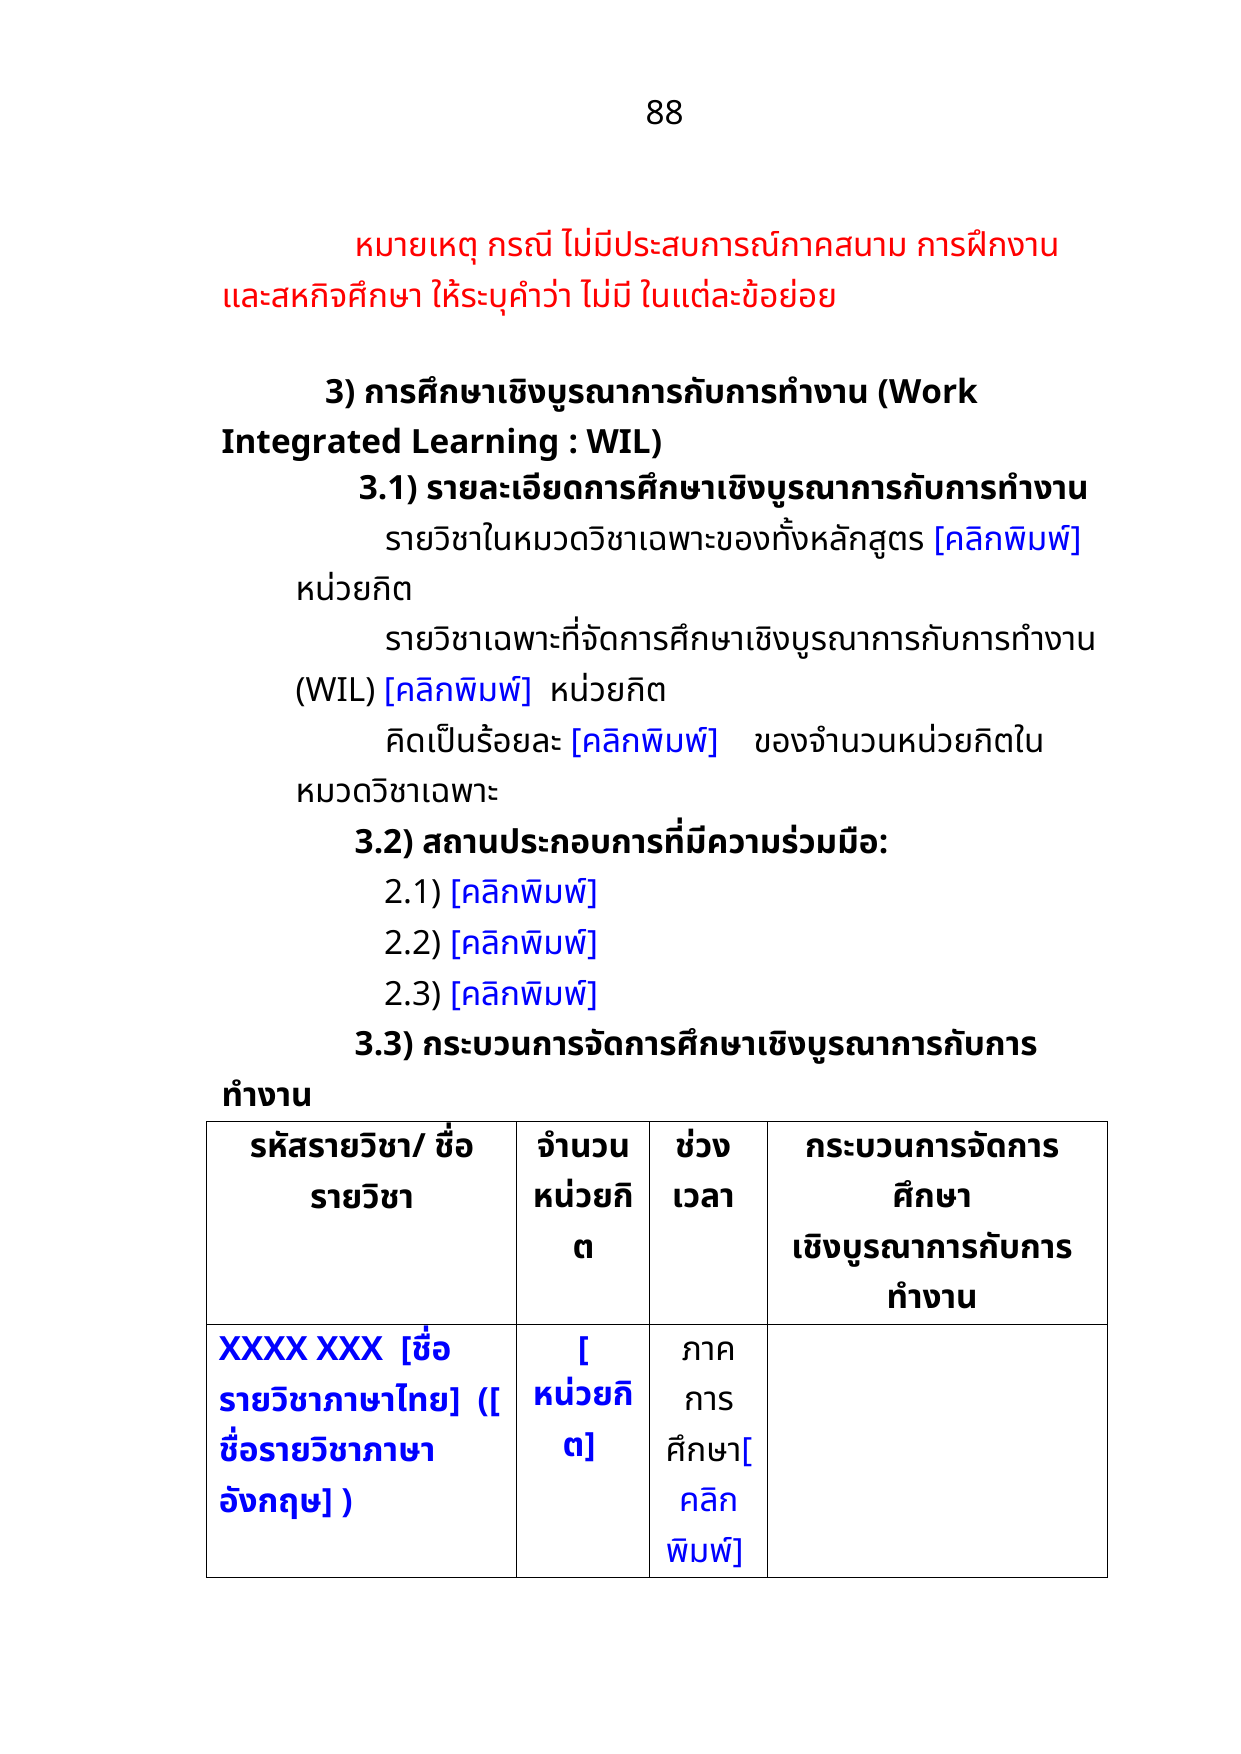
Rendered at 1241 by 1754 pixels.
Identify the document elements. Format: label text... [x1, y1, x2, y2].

text 2.1) [221, 868, 1107, 919]
table_cell ภาคการศึกษา ชั้นปีที่ [650, 1325, 767, 1577]
text 3.3) กระบวนการจัดการศึกษาเชิงบูรณาการกับการทำงาน [221, 1020, 1107, 1121]
text 2.2) [221, 919, 1107, 969]
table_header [768, 1122, 1107, 1324]
text 3.2) สถานประกอบการที่มีความร่วมมือ: [295, 817, 1107, 868]
text รายวิชาเฉพาะที่จัดการศึกษาเชิงบูรณาการกับการทำงาน (WIL) หน่วยกิต [295, 615, 1137, 716]
text 2.3) [221, 969, 1107, 1020]
table_header รหัสรายวิชา/ ชื่อรายวิชา [207, 1122, 516, 1324]
text คิดเป็นร้อยละ ของจำนวนหน่วยกิตในหมวดวิชาเฉพาะ [295, 716, 1107, 817]
text 3.1) รายละเอียดการศึกษาเชิงบูรณาการกับการทำงาน [295, 464, 1107, 514]
text หมายเหตุ กรณี ไม่มีประสบการณ์กาคสนาม การฝึกงาน และสหกิจศึกษา ให้ระบุคำว่า ไม่มี ในแต่ละข้อย่อย [221, 221, 1107, 322]
table_cell XXXX XXX () [207, 1325, 516, 1577]
text รายวิชาในหมวดวิชาเฉพาะของทั้งหลักสูตร หน่วยกิต [295, 514, 1107, 615]
table_cell [517, 1325, 649, 1577]
table_cell [768, 1325, 1107, 1577]
text 3) การศึกษาเชิงบูรณาการกับการทำงาน (Work Integrated Learning : WIL) [221, 368, 1107, 464]
table_header ช่วงเวลา [650, 1122, 767, 1324]
table_header จำนวน หน่วยกิต [517, 1122, 649, 1324]
